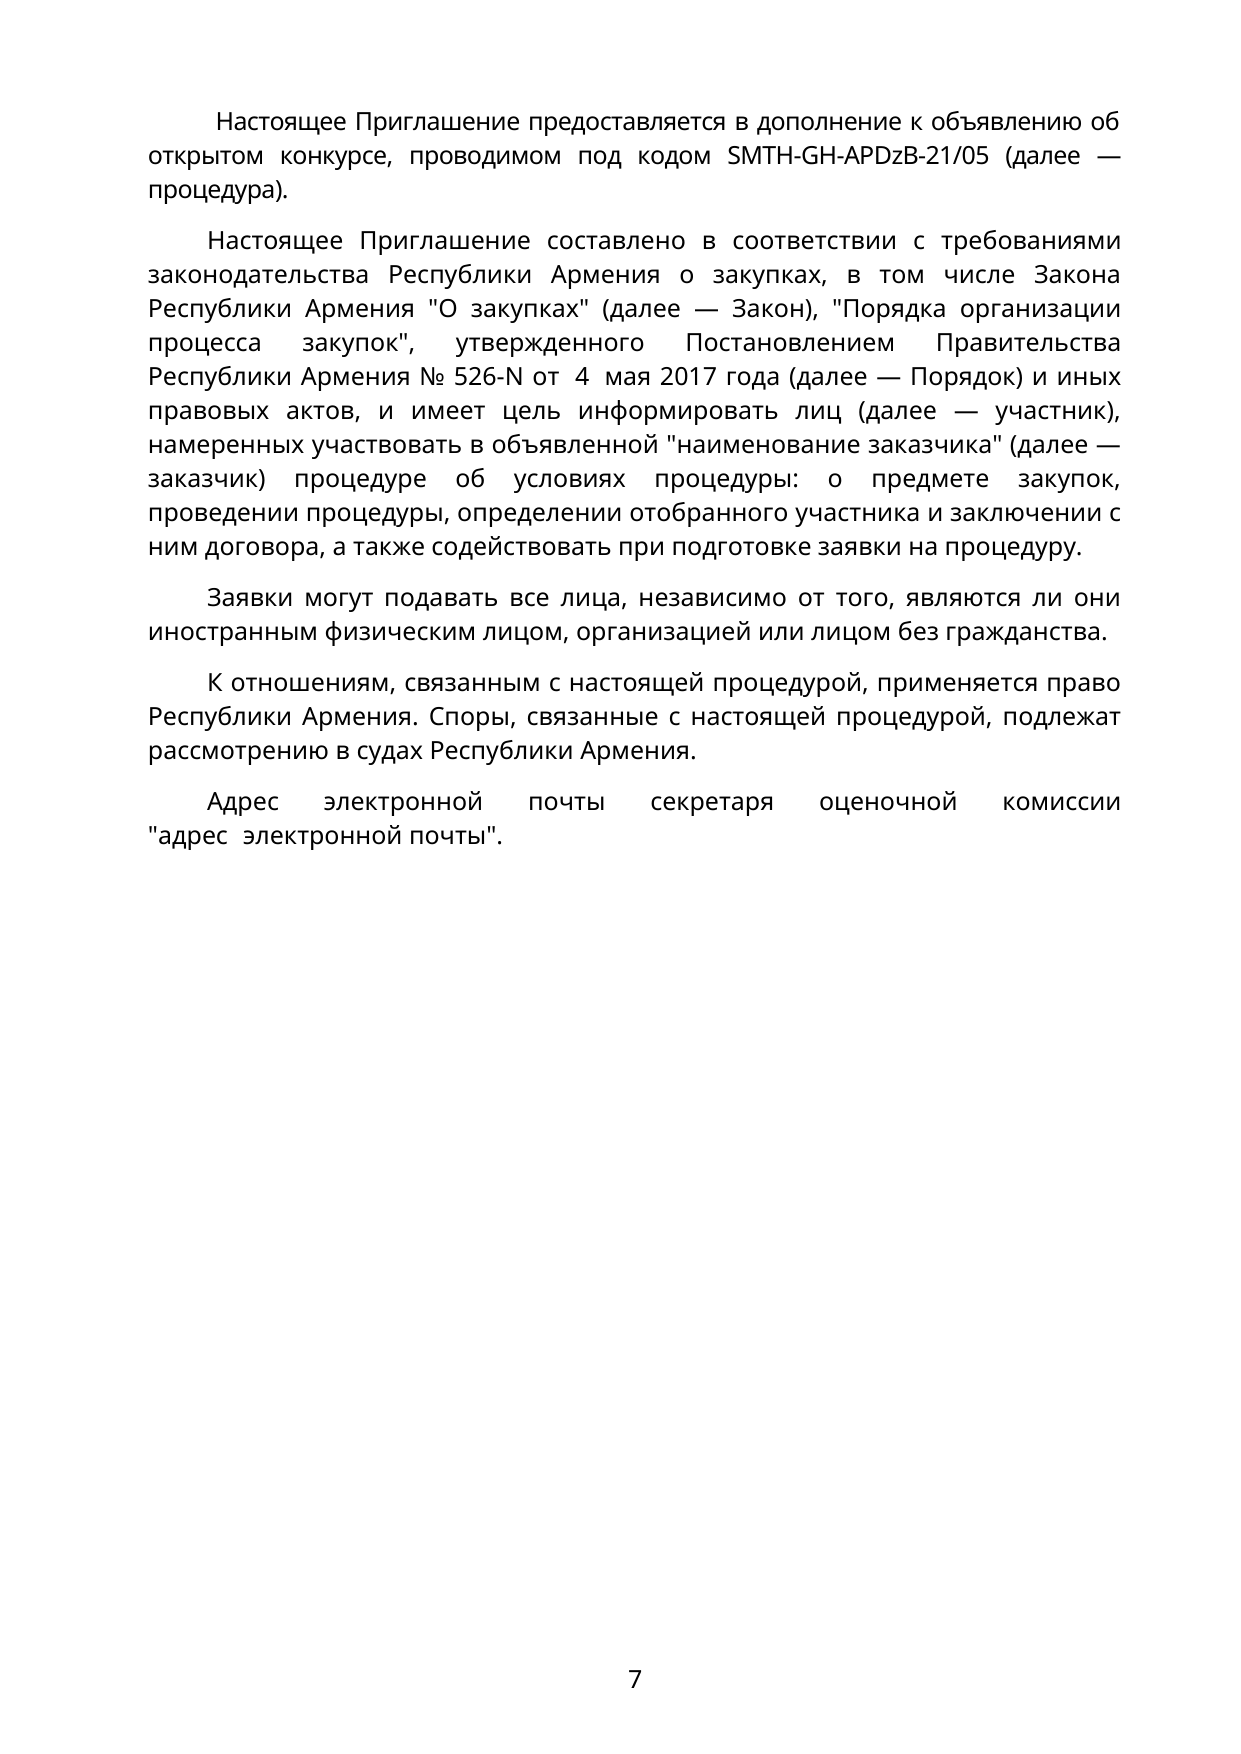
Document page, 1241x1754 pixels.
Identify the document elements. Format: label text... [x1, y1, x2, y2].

text К отношениям, связанным с настоящей процедурой, применяется право Республики Армения. Споры, связанные с настоящей процедурой, подлежат рассмотрению в судах Республики Армения. [148, 664, 1122, 767]
text Настоящее Приглашение составлено в соответствии с требованиями законодательства Республики Армения о закупках, в том числе Закона Республики Армения "О закупках" (далее — Закон), "Порядка организации процесса закупок", утвержденного Постановлением Правительства Республики Армения № 526-N от 4 мая 2017 года (далее — Порядок) и иных правовых актов, и имеет цель информировать лиц (далее — участник), намеренных участвовать в объявленной "наименование заказчика" (далее — заказчик) процедуре об условиях процедуры: о предмете закупок, проведении процедуры, определении отобранного участника и заключении с ним договора, а также содействовать при подготовке заявки на процедуру. [148, 222, 1122, 563]
text Адрес электронной почты секретаря оценочной комиссии "адрес электронной почты". [148, 783, 1122, 852]
text Заявки могут подавать все лица, независимо от того, являются ли они иностранным физическим лицом, организацией или лицом без гражданства. [148, 580, 1122, 648]
text Настоящее Приглашение предоставляется в дополнение к объявлению об открытом конкурсе, проводимом под кодом SMTH-GH-APDzB-21/05 (далее — процедура). [89, 103, 1122, 206]
